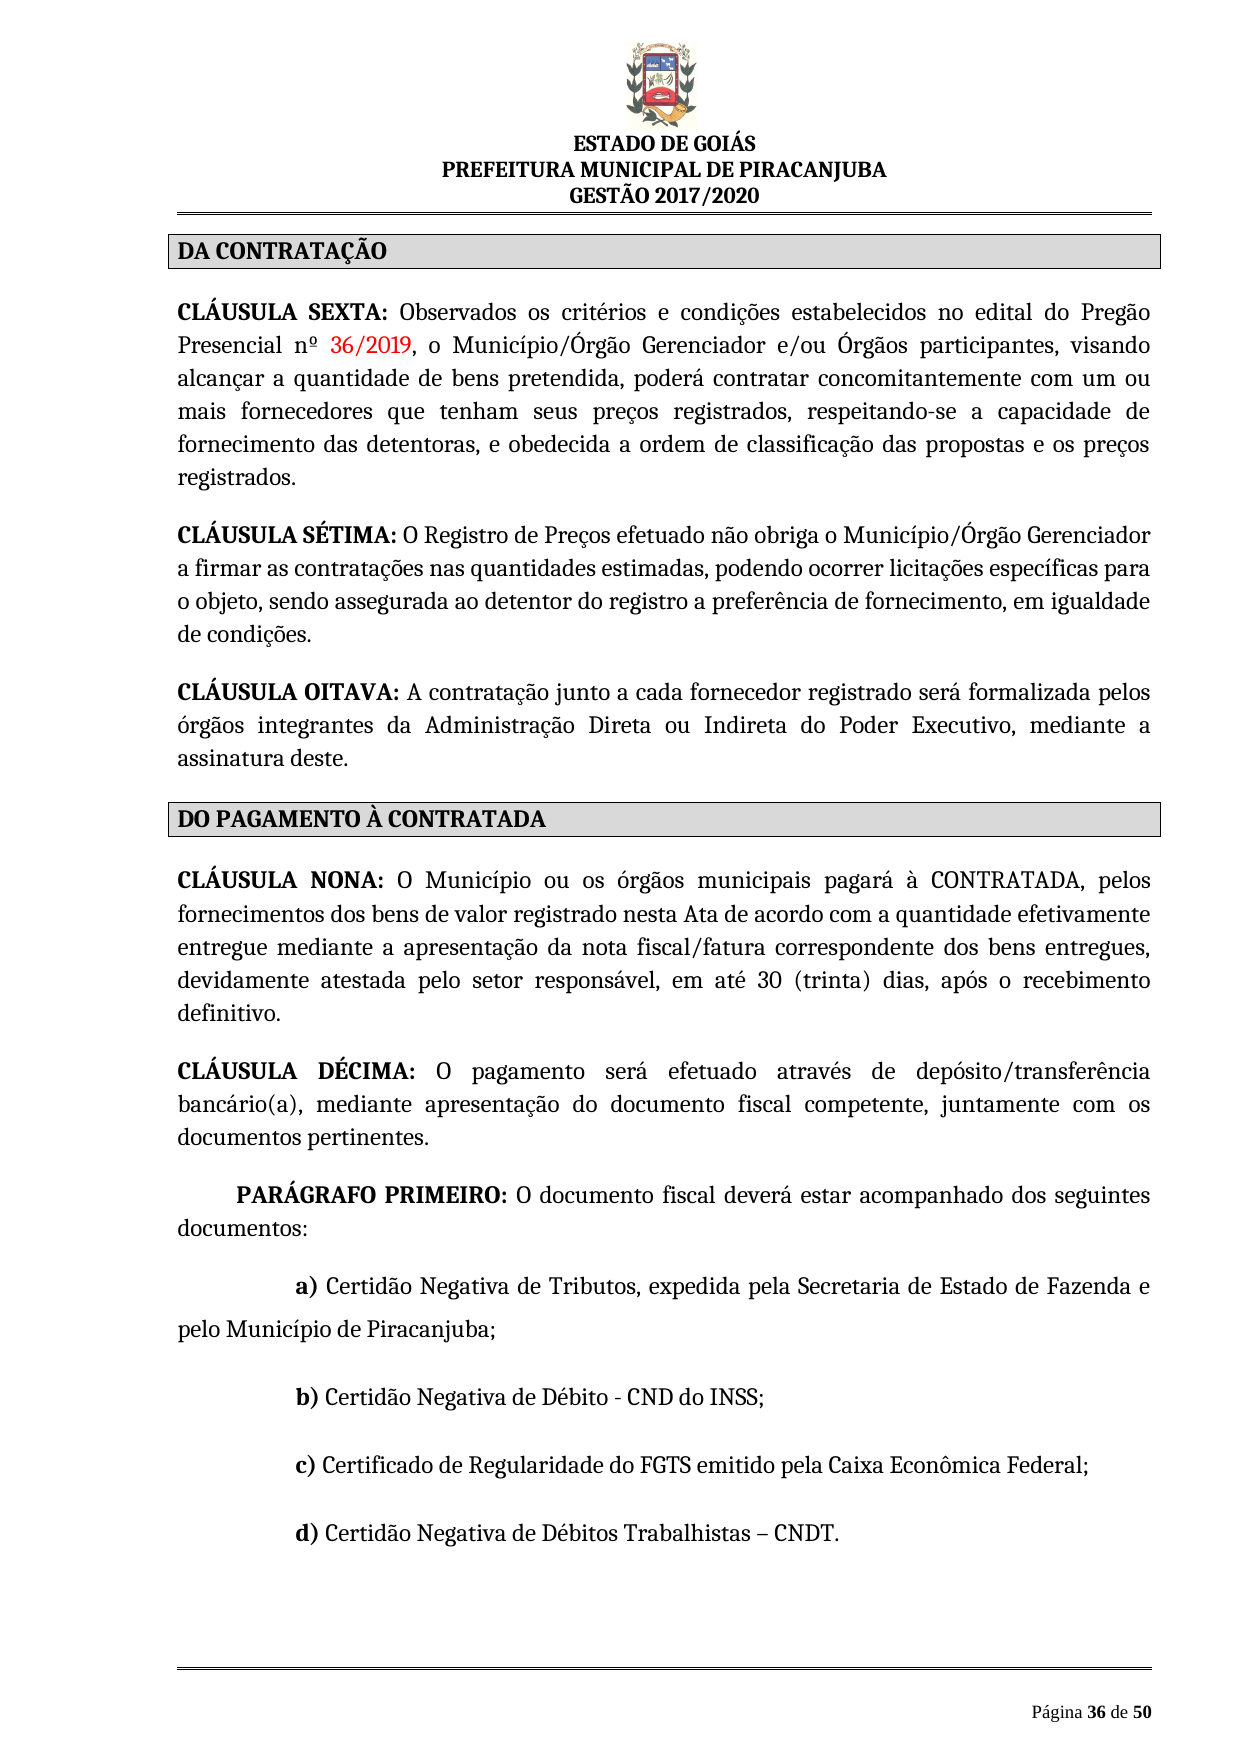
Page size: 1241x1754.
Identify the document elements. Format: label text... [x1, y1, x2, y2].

text CLÁUSULA SEXTA: Observados os critérios e condições estabelecidos no edital do Pregão Presencial nº 36/2019, o Município/Órgão Gerenciador e/ou Órgãos participantes, visando alcançar a quantidade de bens pretendida, poderá contratar concomitantemente com um ou mais fornecedores que tenham seus preços registrados, respeitando-se a capacidade de fornecimento das detentoras, e obedecida a ordem de classificação das propostas e os preços registrados. [177, 298, 1152, 492]
text CLÁUSULA NONA: O Município ou os órgãos municipais pagará à CONTRATADA, pelos fornecimentos dos bens de valor registrado nesta Ata de acordo com a quantidade efetivamente entregue mediante a apresentação da nota fiscal/fatura correspondente dos bens entregues, devidamente atestada pelo setor responsável, em até 30 (trinta) dias, após o recebimento definitivo. [177, 866, 1152, 1027]
text PARÁGRAFO PRIMEIRO: O documento fiscal deverá estar acompanhado dos seguintes documentos: [177, 1181, 1152, 1242]
text c) Certificado de Regularidade do FGTS emitido pela Caixa Econômica Federal; [177, 1451, 1152, 1480]
text CLÁUSULA OITAVA: A contratação junto a cada fornecedor registrado será formalizada pelos órgãos integrantes da Administração Direta ou Indireta do Poder Executivo, mediante a assinatura deste. [177, 678, 1152, 773]
text d) Certidão Negativa de Débitos Trabalhistas – CNDT. [177, 1519, 1152, 1548]
text CLÁUSULA DÉCIMA: O pagamento será efetuado através de depósito/transferência bancário(a), mediante apresentação do documento fiscal competente, juntamente com os documentos pertinentes. [177, 1057, 1152, 1151]
picture [626, 42, 699, 130]
text DO PAGAMENTO À CONTRATADA [169, 803, 1160, 836]
text CLÁUSULA SÉTIMA: O Registro de Preços efetuado não obriga o Município/Órgão Gerenciador a firmar as contratações nas quantidades estimadas, podendo ocorrer licitações específicas para o objeto, sendo assegurada ao detentor do registro a preferência de fornecimento, em igualdade de condições. [177, 521, 1152, 649]
text b) Certidão Negativa de Débito - CND do INSS; [177, 1383, 1152, 1412]
text a) Certidão Negativa de Tributos, expedida pela Secretaria de Estado de Fazenda e pelo Município de Piracanjuba; [177, 1272, 1152, 1343]
text DA CONTRATAÇÃO [169, 235, 1160, 268]
